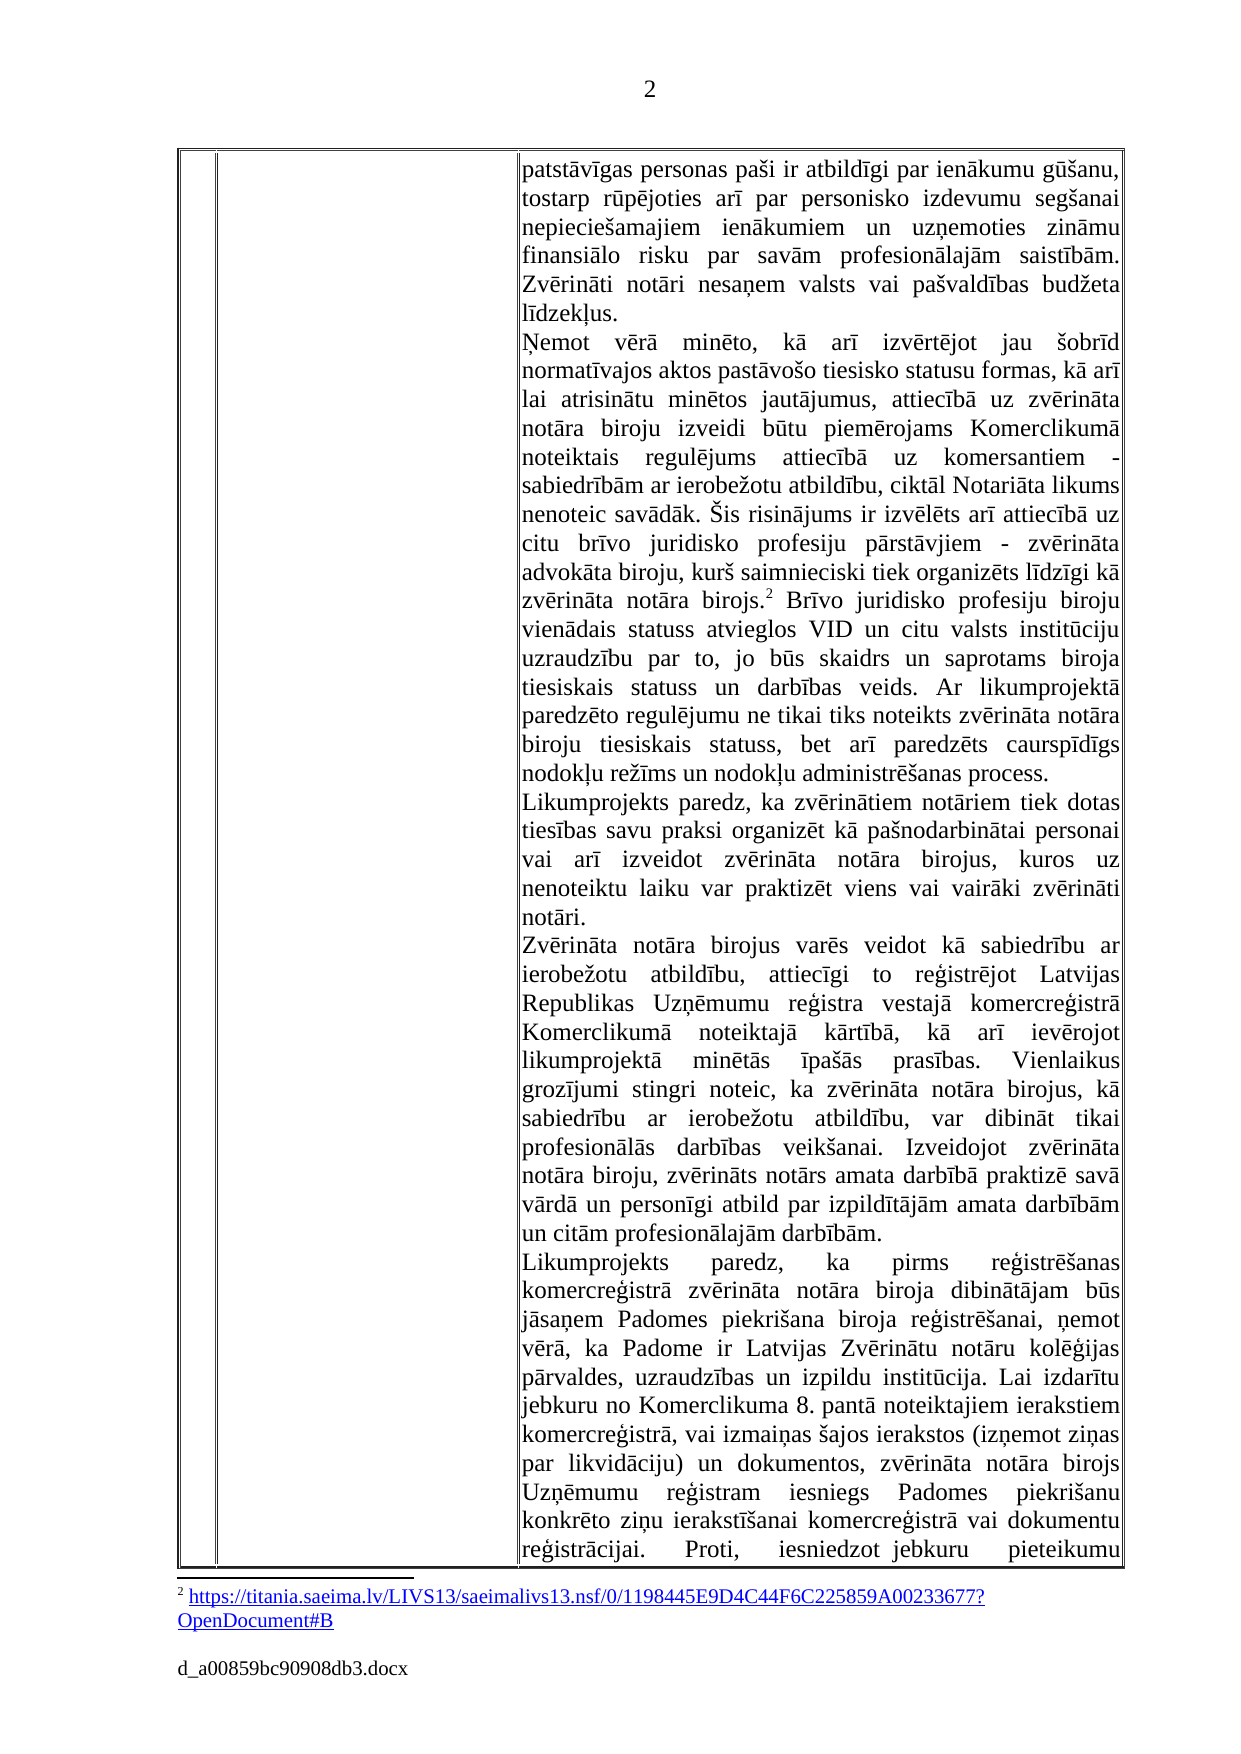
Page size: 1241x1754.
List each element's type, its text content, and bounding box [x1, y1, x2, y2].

table_cell 2. [181, 151, 216, 1566]
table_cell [216, 151, 518, 1566]
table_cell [519, 151, 1122, 1566]
